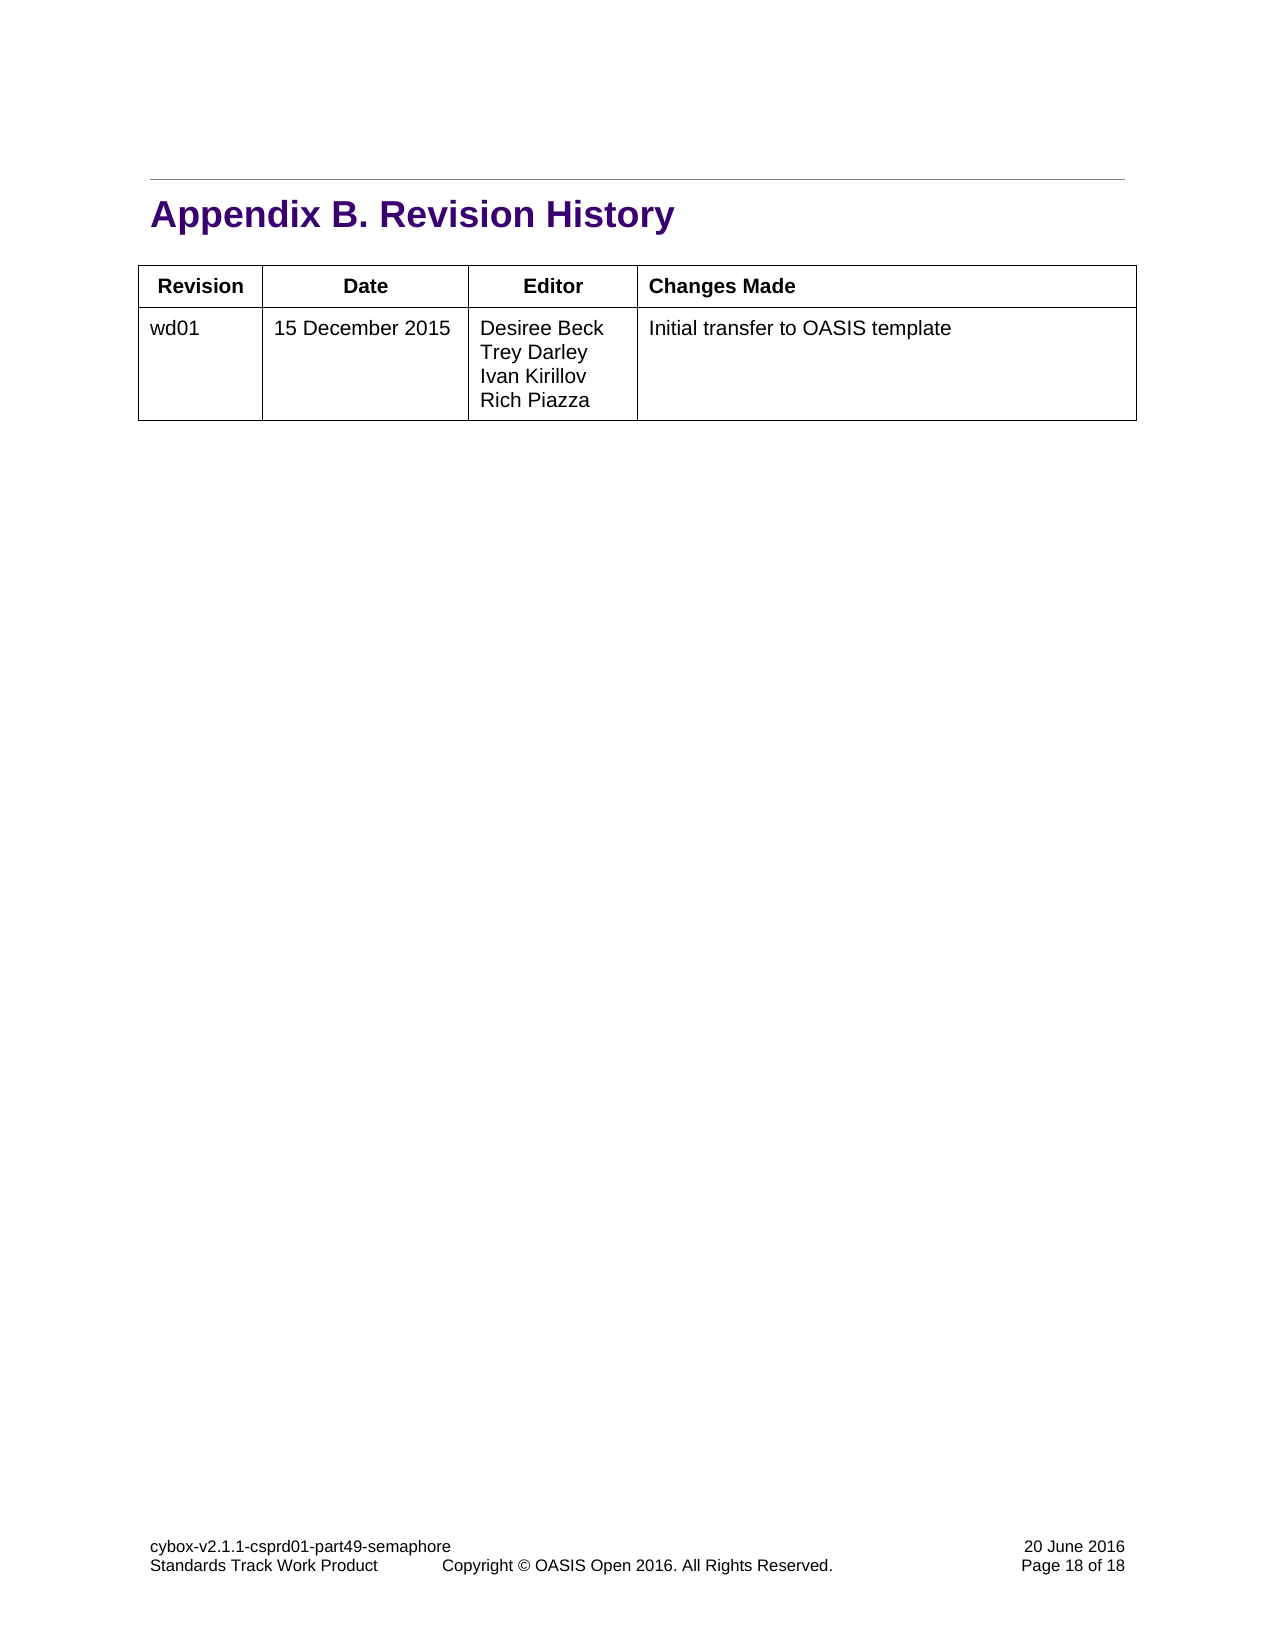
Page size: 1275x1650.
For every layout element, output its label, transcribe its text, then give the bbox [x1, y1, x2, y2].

table_header Changes Made [638, 266, 1136, 307]
table_header Revision [139, 266, 262, 307]
table_header Date [263, 266, 468, 307]
subtitle Revision History [150, 180, 1125, 236]
table_header Editor [469, 266, 637, 307]
table_cell 15 December 2015 [263, 308, 468, 420]
table_cell Initial transfer to OASIS template [638, 308, 1136, 420]
table_cell wd01 [139, 308, 262, 420]
table_cell Desiree Beck Trey Darley Ivan Kirillov Rich Piazza [469, 308, 637, 420]
